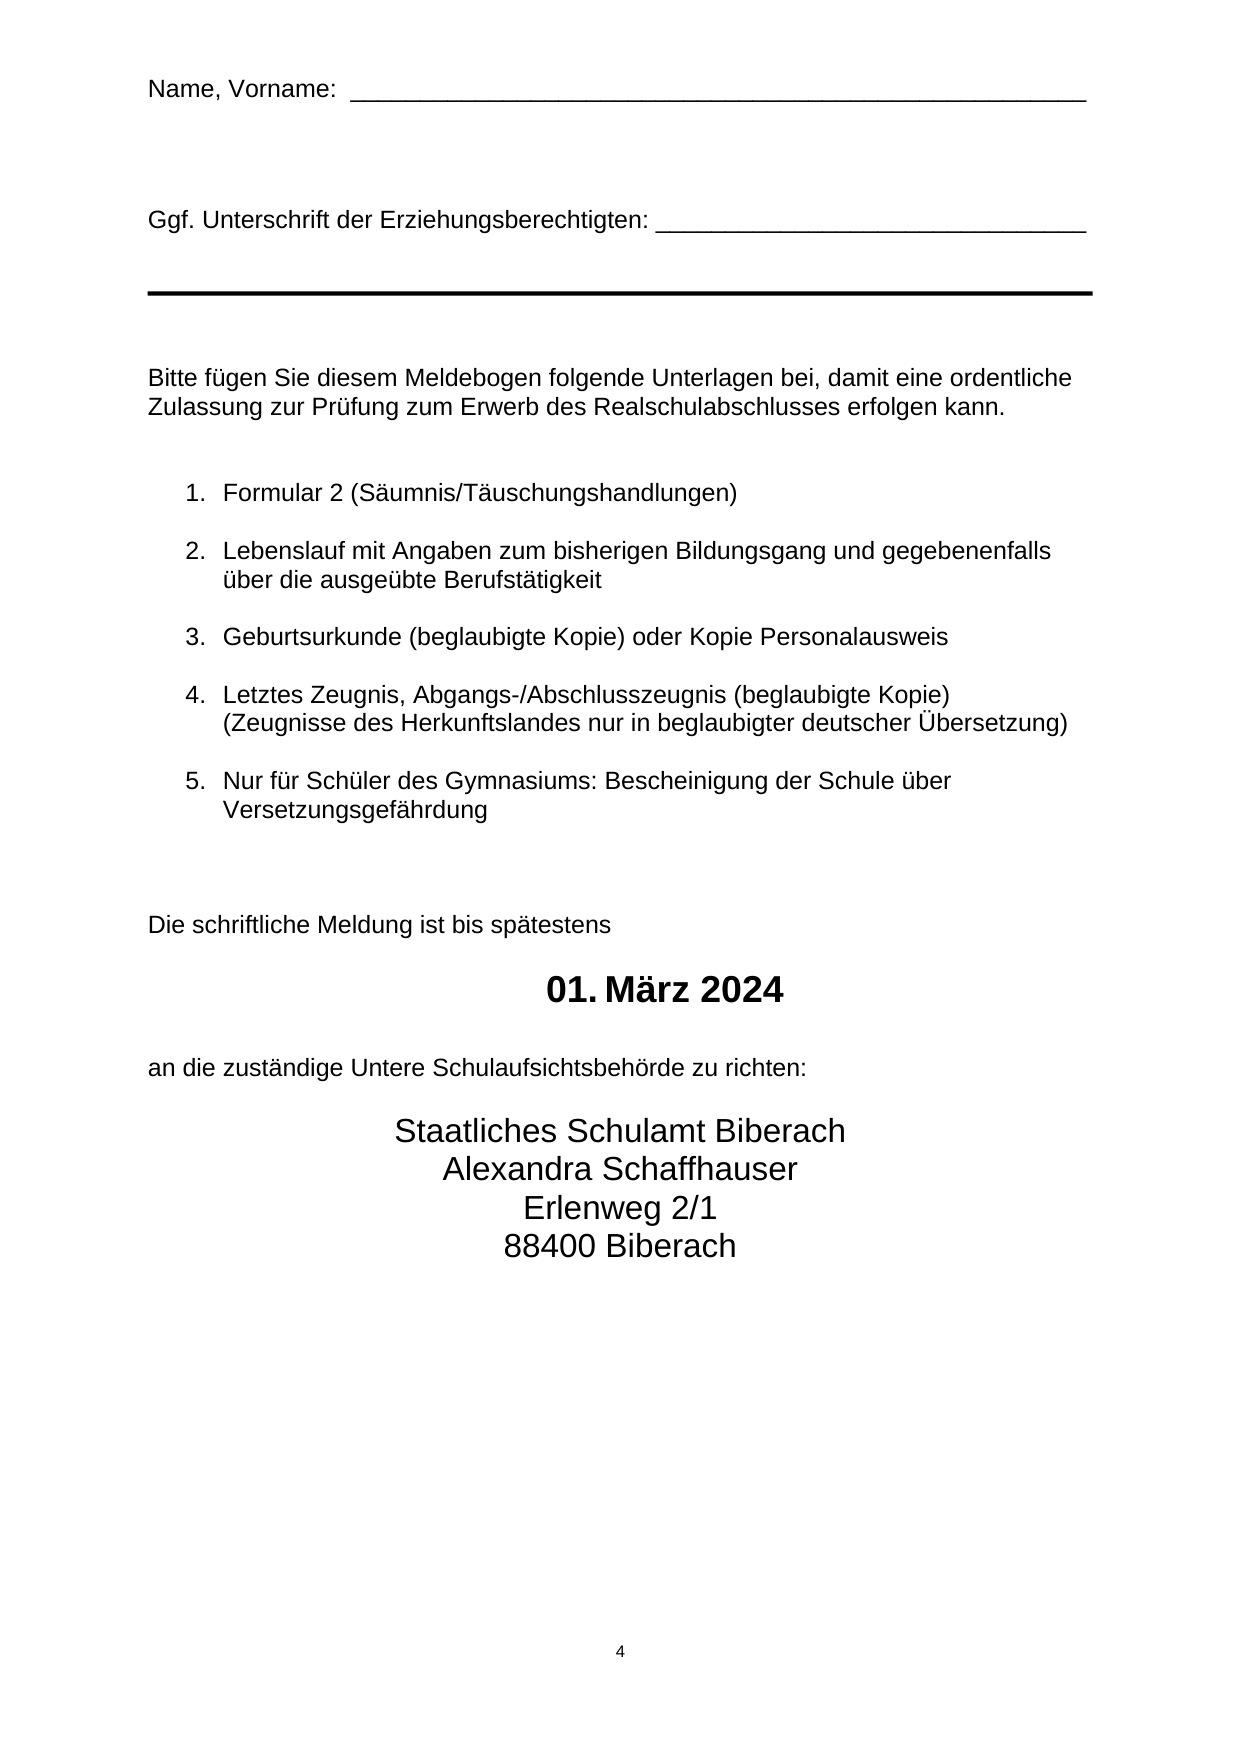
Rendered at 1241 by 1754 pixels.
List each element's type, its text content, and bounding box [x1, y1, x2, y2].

text Ggf. Unterschrift der Erziehungsberechtigten: _______________________________ [148, 205, 1092, 234]
list Versetzungsgefährdung [223, 794, 1092, 823]
list Geburtsurkunde (beglaubigte Kopie) oder Kopie Personalausweis [185, 622, 1092, 651]
list Nur für Schüler des Gymnasiums: Bescheinigung der Schule über [185, 766, 1092, 794]
text an die zuständige Untere Schulaufsichtsbehörde zu richten: [148, 1053, 1092, 1082]
list März 2024 [237, 967, 1092, 1010]
text Staatliches Schulamt Biberach [148, 1111, 1092, 1149]
list Formular 2 (Säumnis/Täuschungshandlungen) [185, 478, 1092, 507]
list Letztes Zeugnis, Abgangs-/Abschlusszeugnis (beglaubigte Kopie) [185, 679, 1092, 708]
text Die schriftliche Meldung ist bis spätestens [148, 909, 1092, 938]
text Alexandra Schaffhauser [148, 1149, 1092, 1188]
text 88400 Biberach [148, 1226, 1092, 1264]
text Bitte fügen Sie diesem Meldebogen folgende Unterlagen bei, damit eine ordentliche Zulassung zur Prüfung zum Erwerb des Realschulabschlusses erfolgen kann. [148, 363, 1092, 421]
list Lebenslauf mit Angaben zum bisherigen Bildungsgang und gegebenenfalls über die ausgeübte Berufstätigkeit [185, 536, 1092, 593]
text (Zeugnisse des Herkunftslandes nur in beglaubigter deutscher Übersetzung) [223, 708, 1092, 737]
text Erlenweg 2/1 [148, 1188, 1092, 1226]
